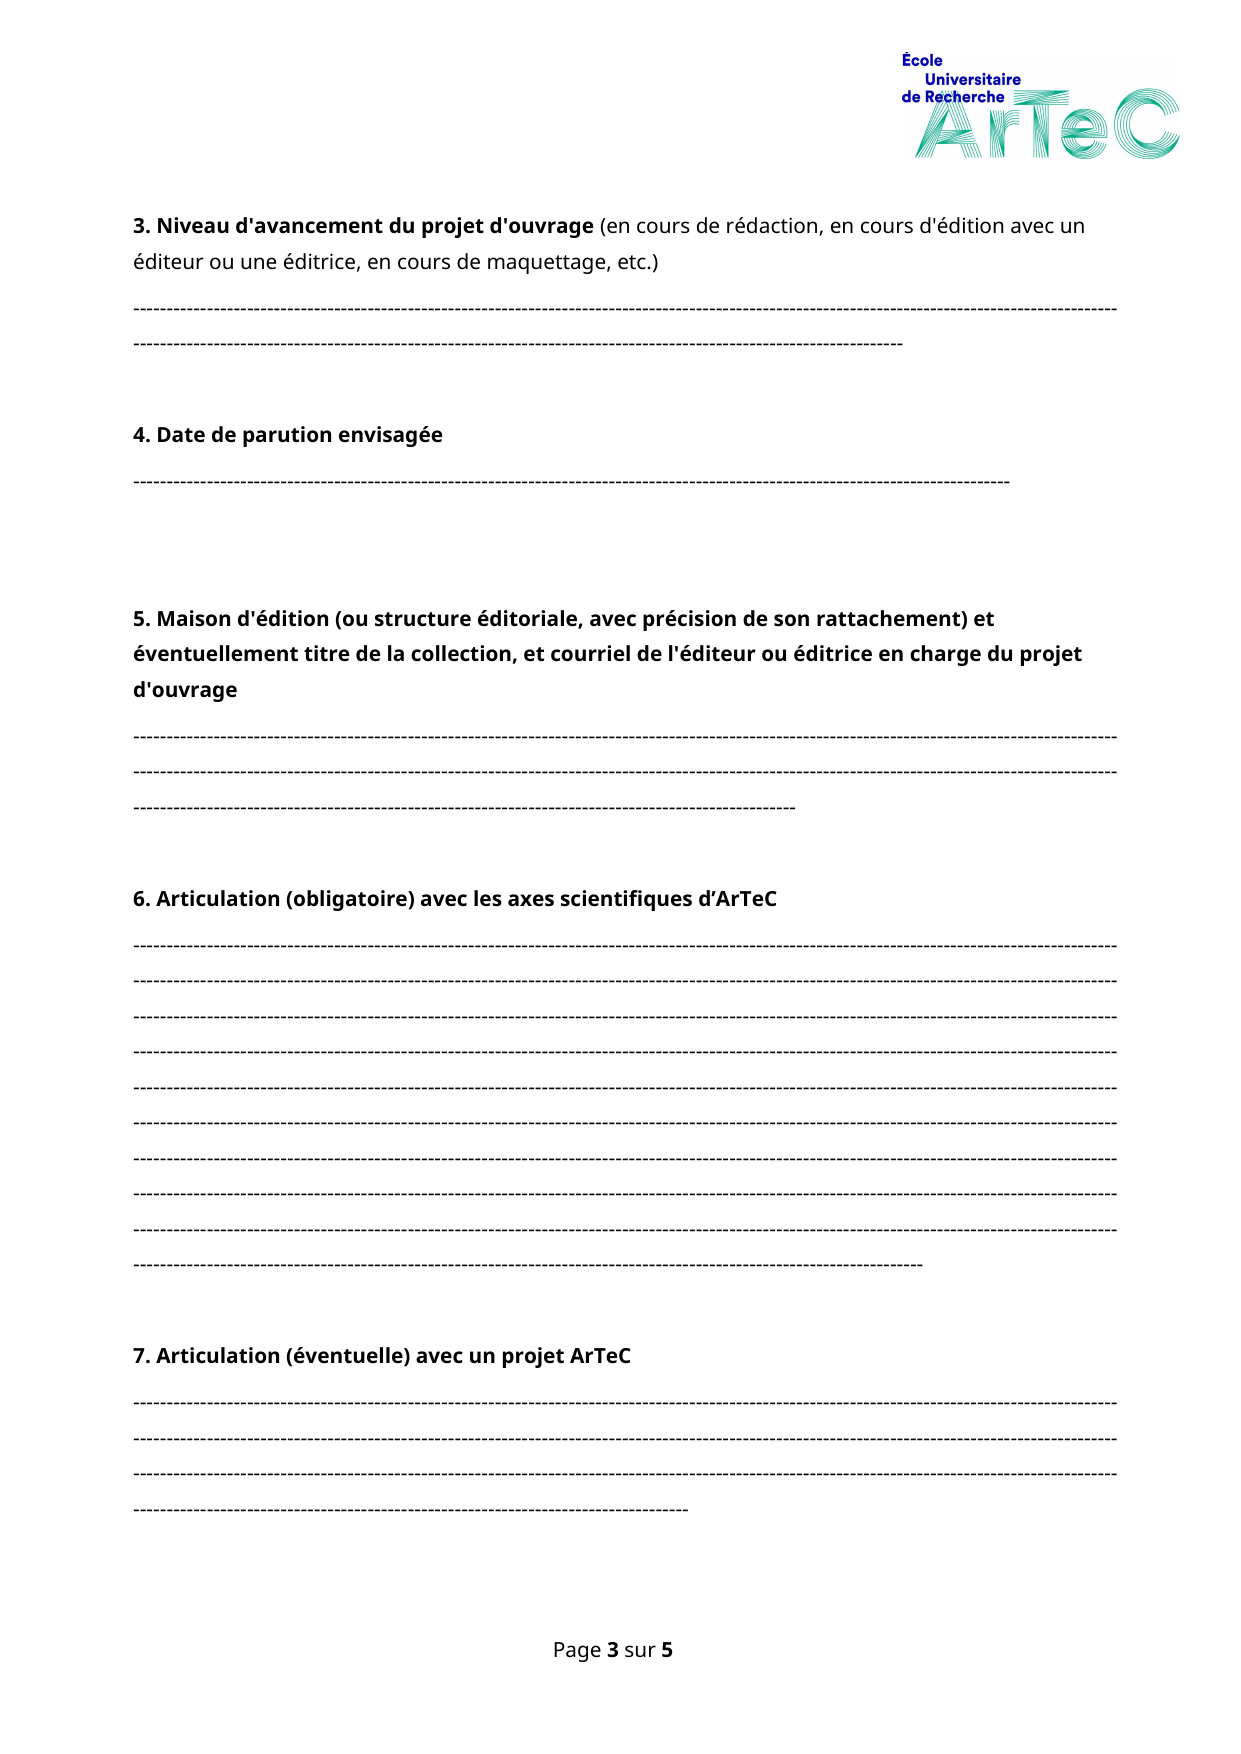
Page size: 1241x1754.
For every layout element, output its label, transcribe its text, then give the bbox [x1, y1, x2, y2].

text 5. Maison d'édition (ou structure éditoriale, avec précision de son rattachement) et éventuellement titre de la collection, et courriel de l'éditeur ou éditrice en charge du projet d'ouvrage [133, 604, 1122, 703]
text ----------------------------------------------------------------------------------------------------------------------------------- [133, 466, 1122, 494]
text 4. Date de parution envisagée [133, 420, 1122, 449]
text 3. Niveau d'avancement du projet d'ouvrage (en cours de rédaction, en cours d'édition avec un éditeur ou une éditrice, en cours de maquettage, etc.) [133, 211, 1122, 275]
text ------------------------------------------------------------------------------------------------------------------------------------------------------------------------------------------------------------------------------------------------------------------------------------------------------------------------------------------------------------------------------------------------------------------------------------------------------------------------------------------------------------------------------------------------------------------------------------------------------------------------------------------------------------------------------------------------------------------------------------------------------------------------------------------------------------------------------------------------------------------------------------------------------------------------------------------------------------------------------------------------------------------------------------------------------------------------------------------------------------------------------------------------------------------------------------------------------------------------------------------------------------------------------------------------------------------------------------------------------------------------------------------------------------------------------------------------------------------------------------------------- [133, 930, 1122, 1278]
text --------------------------------------------------------------------------------------------------------------------------------------------------------------------------------------------------------------------------------------------------------------------------------------------------------------------------------------------------------------------------------------------------------- [133, 721, 1122, 820]
picture [902, 52, 1180, 159]
text ---------------------------------------------------------------------------------------------------------------------------------------------------------------------------------------------------------------------------------------------------------------------- [133, 293, 1122, 357]
text 6. Articulation (obligatoire) avec les axes scientifiques d’ArTeC [133, 884, 1122, 912]
text 7. Articulation (éventuelle) avec un projet ArTeC [133, 1341, 1122, 1370]
text -------------------------------------------------------------------------------------------------------------------------------------------------------------------------------------------------------------------------------------------------------------------------------------------------------------------------------------------------------------------------------------------------------------------------------------------------------------------------------------------------------------------------------------------- [133, 1387, 1122, 1522]
